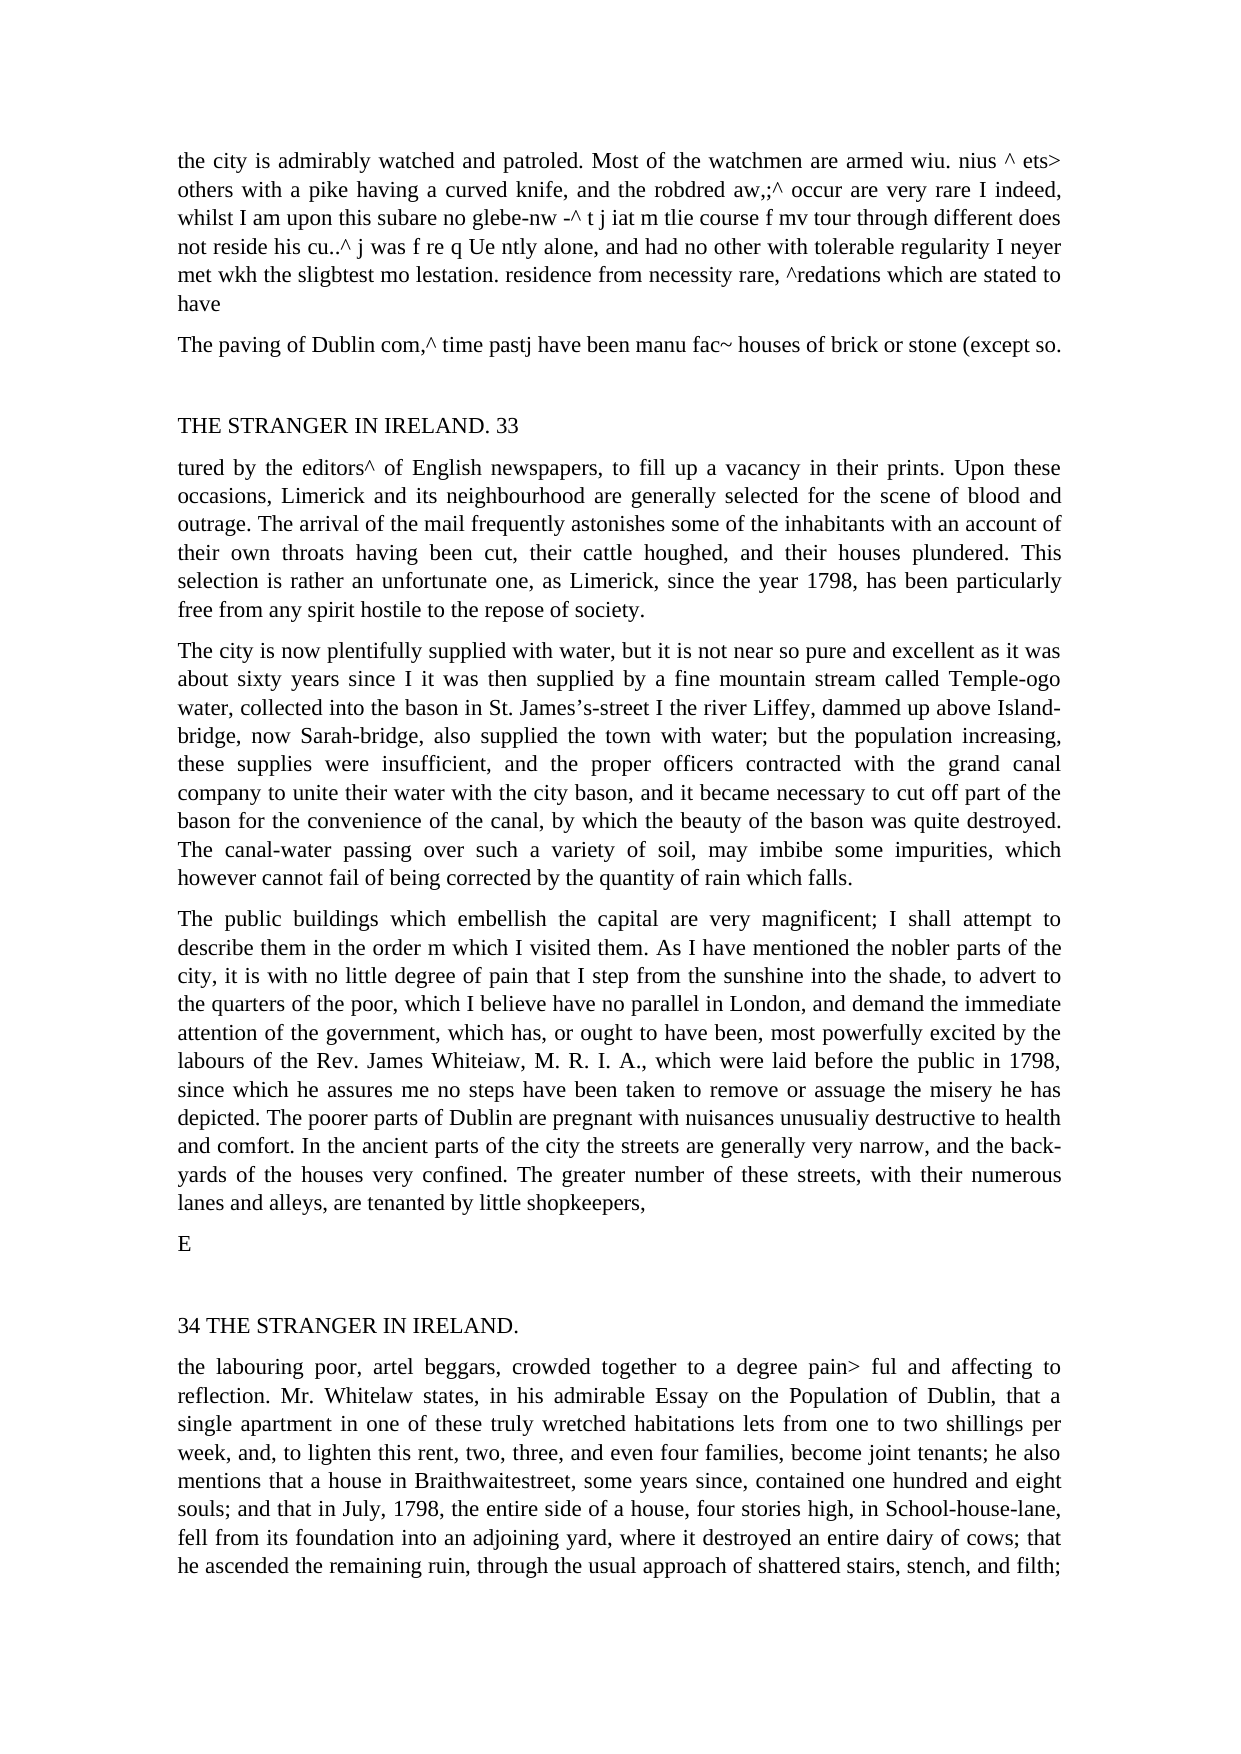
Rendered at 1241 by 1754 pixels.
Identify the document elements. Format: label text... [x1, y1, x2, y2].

text The paving of Dublin com,^ time pastj have been manu fac~ houses of brick or stone (except so. [177, 331, 1063, 357]
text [177, 148, 1063, 316]
text tured by the editors^ of English newspapers, to fill up a vacancy in their prints. Upon these occasions, Limerick and its neighbourhood are generally selected for the scene of blood and outrage. The arrival of the mail frequently astonishes some of the inhabitants with an account of their own throats having been cut, their cattle houghed, and their houses plundered. This selection is rather an unfortunate one, as Limerick, since the year 1798, has been particularly free from any spirit hostile to the repose of society. [177, 453, 1063, 622]
text The city is now plentifully supplied with water, but it is not near so pure and excellent as it was about sixty years since I it was then supplied by a fine mountain stream called Temple-ogo water, collected into the bason in St. James’s-street I the river Liffey, dammed up above Island-bridge, now Sarah-bridge, also supplied the town with water; but the population increasing, these supplies were insufficient, and the proper officers contracted with the grand canal company to unite their water with the city bason, and it became necessary to cut off part of the bason for the convenience of the canal, by which the beauty of the bason was quite destroyed. The canal-water passing over such a variety of soil, may imbibe some impurities, which however cannot fail of being corrected by the quantity of rain which falls. [177, 637, 1063, 891]
text 34 THE STRANGER IN IRELAND. [177, 1312, 1063, 1339]
text E [177, 1230, 1063, 1257]
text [177, 1353, 1063, 1579]
text The public buildings which embellish the capital are very magnificent; I shall attempt to describe them in the order m which I visited them. As I have mentioned the nobler parts of the city, it is with no little degree of pain that I step from the sunshine into the shade, to advert to the quarters of the poor, which I believe have no parallel in London, and demand the immediate attention of the government, which has, or ought to have been, most powerfully excited by the labours of the Rev. James Whiteiaw, M. R. I. A., which were laid before the public in 1798, since which he assures me no steps have been taken to remove or assuage the misery he has depicted. The poorer parts of Dublin are pregnant with nuisances unusualiy destructive to health and comfort. In the ancient parts of the city the streets are generally very narrow, and the back-yards of the houses very confined. The greater number of these streets, with their numerous lanes and alleys, are tenanted by little shopkeepers, [177, 905, 1063, 1216]
text THE STRANGER IN IRELAND. 33 [177, 413, 1063, 439]
